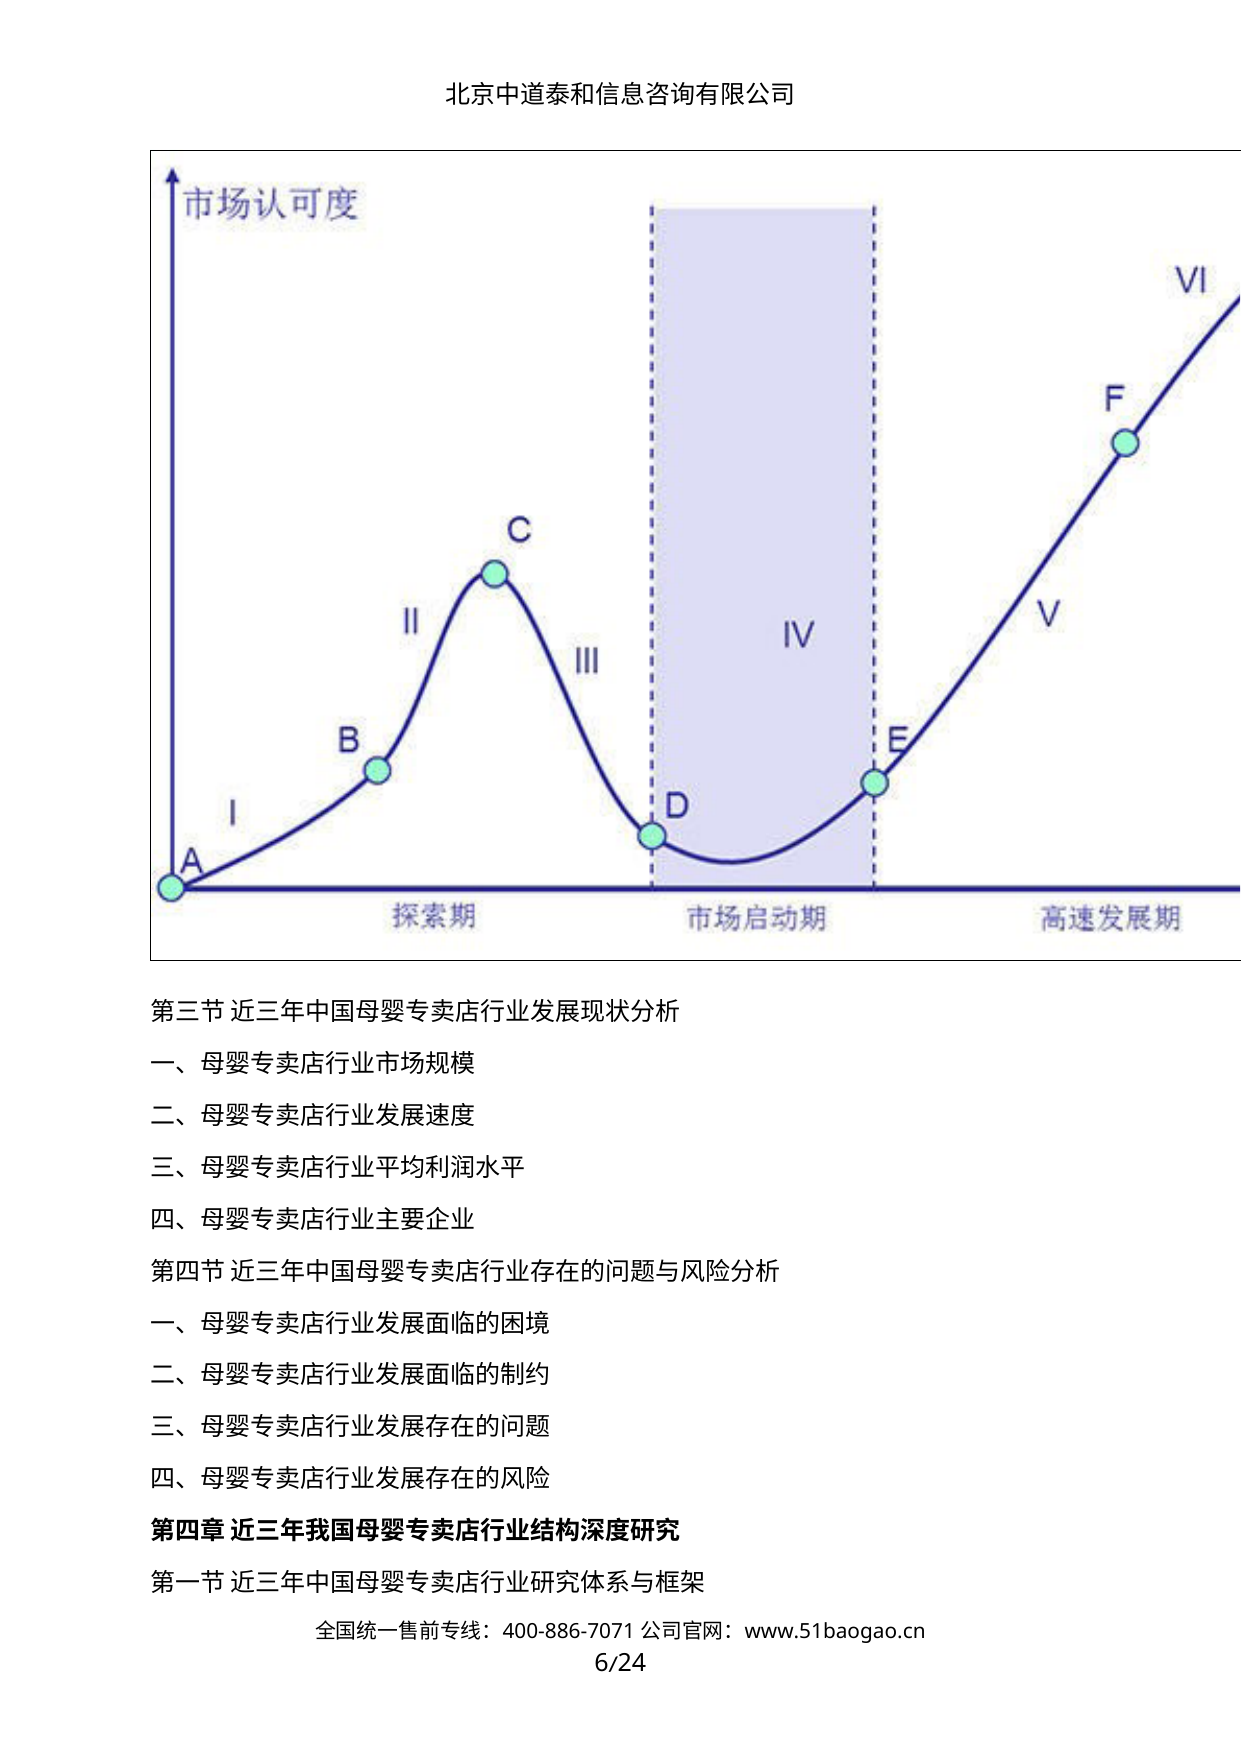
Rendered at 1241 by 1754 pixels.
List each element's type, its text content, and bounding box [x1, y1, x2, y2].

text 第一节 近三年中国母婴专卖店行业研究体系与框架 [150, 1562, 1090, 1599]
text 三、母婴专卖店行业发展存在的问题 [150, 1407, 1090, 1443]
picture [151, 151, 1241, 960]
text 第三节 近三年中国母婴专卖店行业发展现状分析 [150, 992, 1090, 1028]
text 二、母婴专卖店行业发展速度 [150, 1096, 1090, 1132]
text 一、母婴专卖店行业发展面临的困境 [150, 1303, 1090, 1339]
text 四、母婴专卖店行业主要企业 [150, 1199, 1090, 1236]
text 三、母婴专卖店行业平均利润水平 [150, 1147, 1090, 1184]
text 一、母婴专卖店行业市场规模 [150, 1044, 1090, 1080]
text 第四节 近三年中国母婴专卖店行业存在的问题与风险分析 [150, 1251, 1090, 1287]
text 二、母婴专卖店行业发展面临的制约 [150, 1355, 1090, 1391]
text 第四章 近三年我国母婴专卖店行业结构深度研究 [150, 1511, 1090, 1547]
text 四、母婴专卖店行业发展存在的风险 [150, 1459, 1090, 1495]
